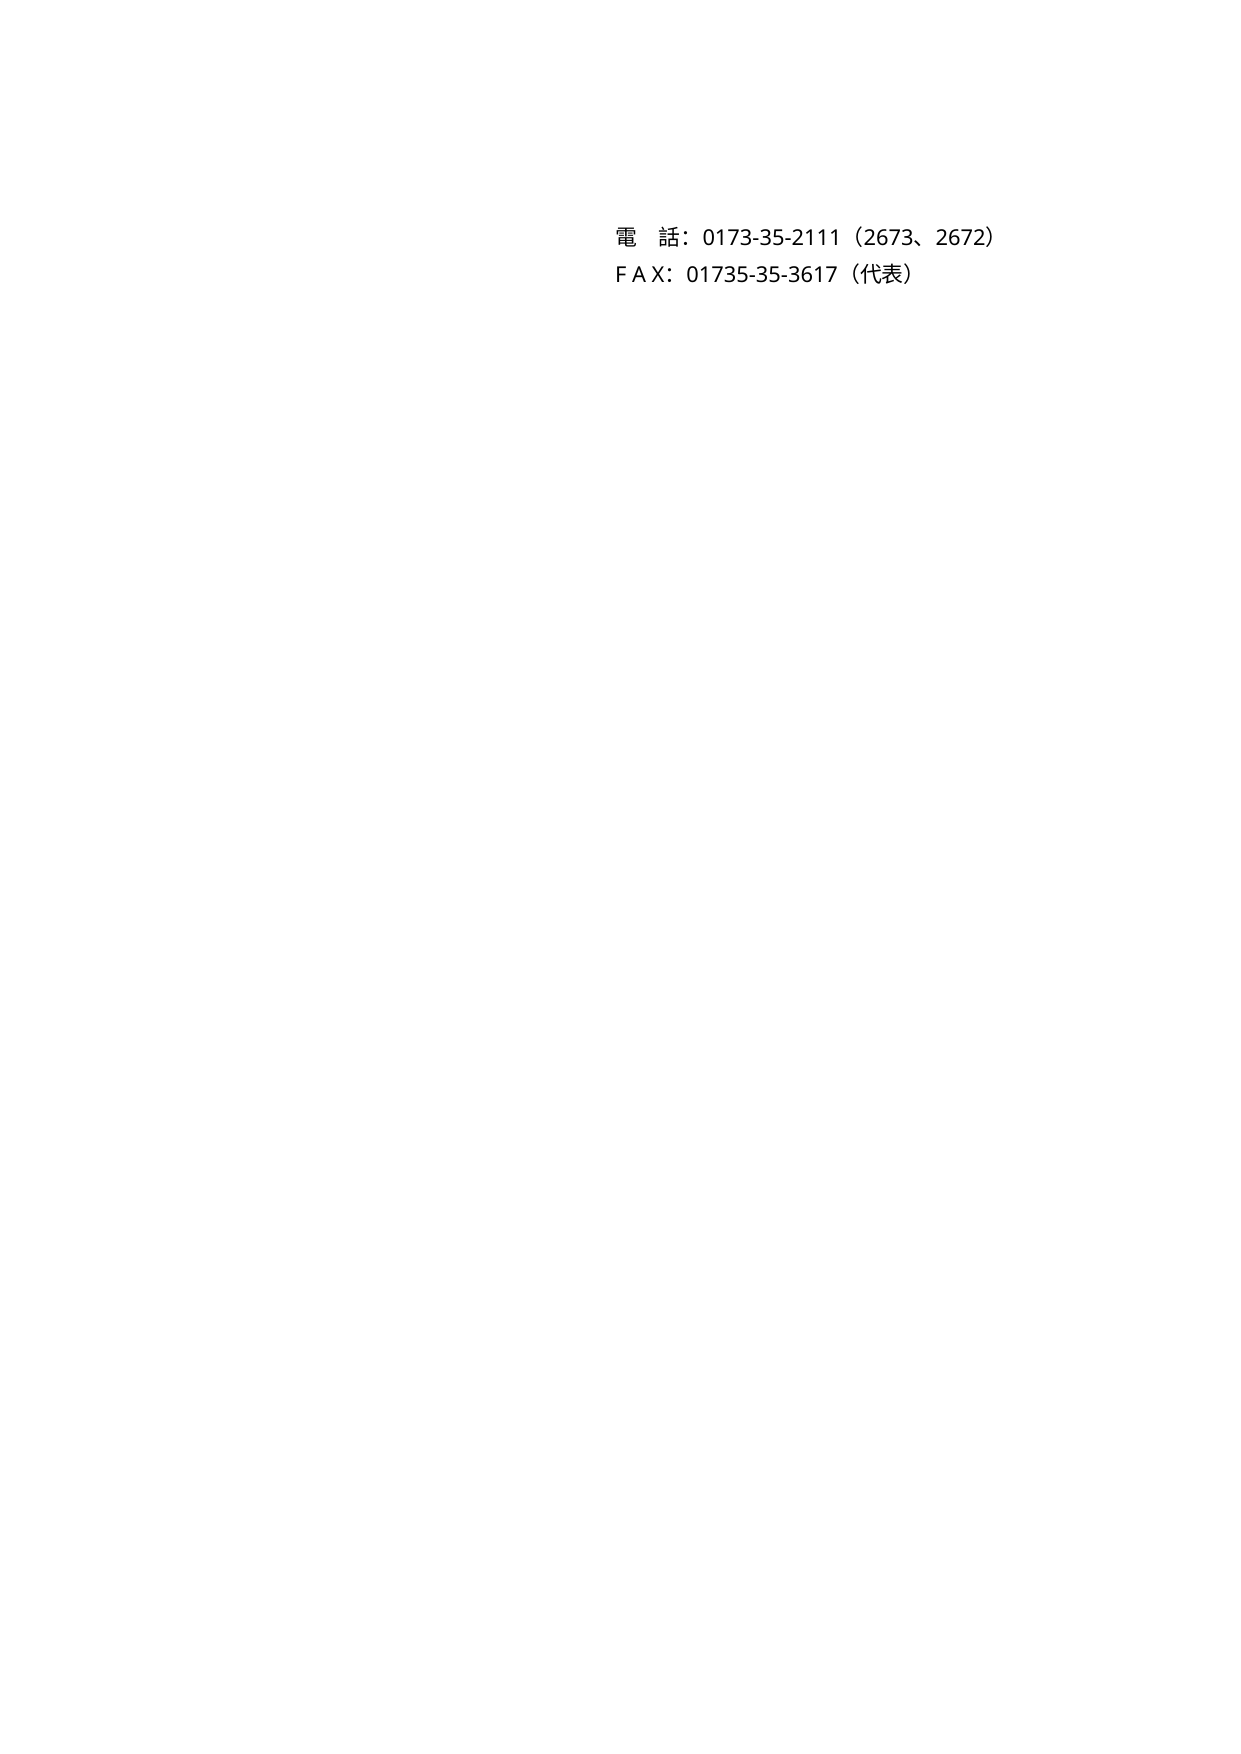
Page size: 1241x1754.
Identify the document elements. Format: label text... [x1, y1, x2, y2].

text 電 話：0173-35-2111（2673、2672） [177, 217, 1063, 254]
text F A X：01735-35-3617（代表） [177, 254, 1063, 292]
